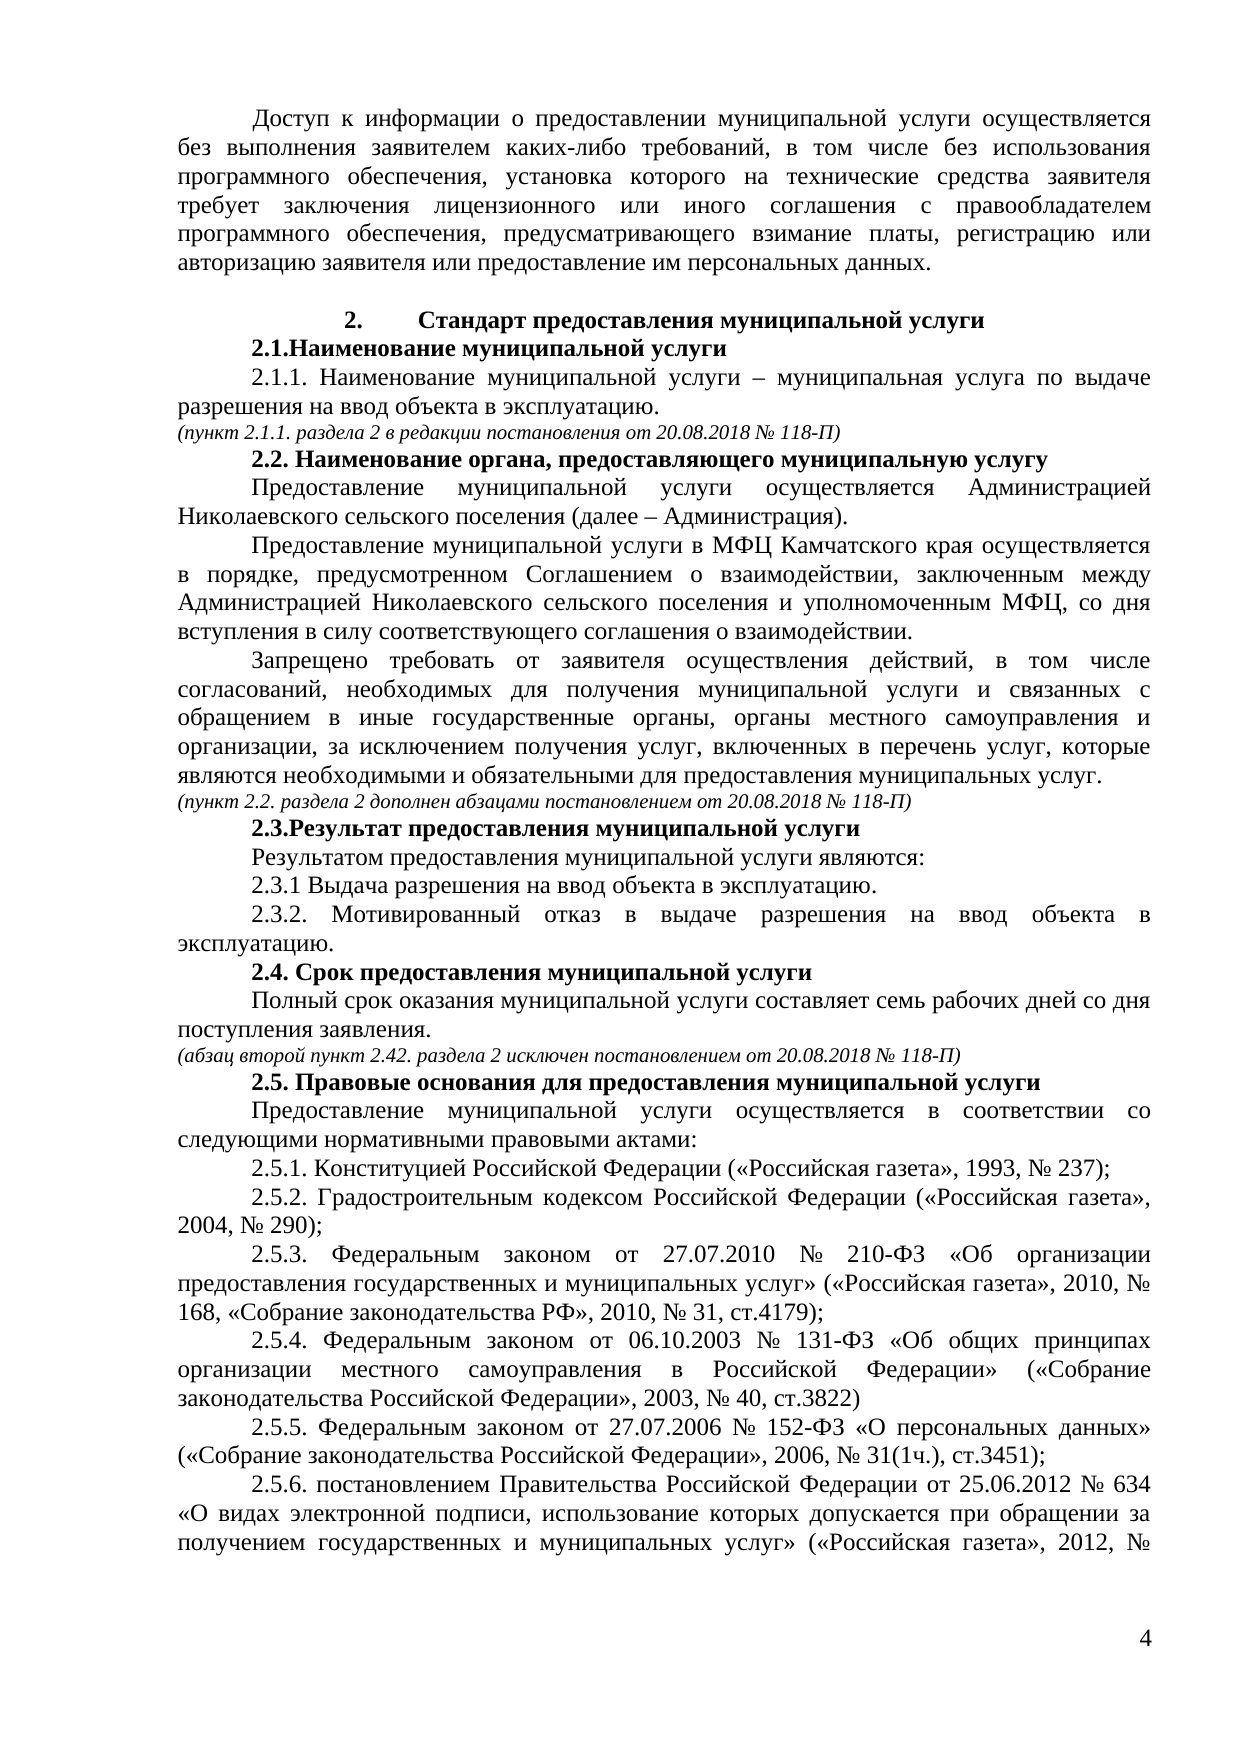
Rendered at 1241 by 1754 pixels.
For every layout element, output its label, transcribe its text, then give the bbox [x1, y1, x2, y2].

text Доступ к информации о предоставлении муниципальной услуги осуществляется без выполнения заявителем каких-либо требований, в том числе без использования программного обеспечения, установка которого на технические средства заявителя требует заключения лицензионного или иного соглашения с правообладателем программного обеспечения, предусматривающего взимание платы, регистрацию или авторизацию заявителя или предоставление им персональных данных. [177, 103, 1152, 276]
text Результатом предоставления муниципальной услуги являются: [177, 842, 1152, 870]
text Полный срок оказания муниципальной услуги составляет семь рабочих дней со дня поступления заявления. [177, 985, 1152, 1043]
subtitle 2.5. Правовые основания для предоставления муниципальной услуги [177, 1067, 1152, 1096]
text Запрещено требовать от заявителя осуществления действий, в том числе согласований, необходимых для получения муниципальной услуги и связанных с обращением в иные государственные органы, органы местного самоуправления и организации, за исключением получения услуг, включенных в перечень услуг, которые являются необходимыми и обязательными для предоставления муниципальных услуг. [177, 645, 1152, 789]
text (пункт 2.1.1. раздела 2 в редакции постановления от 20.08.2018 № 118-П) [177, 420, 1152, 444]
text (абзац второй пункт 2.42. раздела 2 исключен постановлением от 20.08.2018 № 118-П) [177, 1043, 1152, 1067]
text 2.5.1. Конституцией Российской Федерации («Российская газета», 1993, № 237); [177, 1153, 1152, 1182]
subtitle 2.3.Результат предоставления муниципальной услуги [177, 813, 1152, 842]
text 2.5.4. Федеральным законом от 06.10.2003 № 131-ФЗ «Об общих принципах организации местного самоуправления в Российской Федерации» («Собрание законодательства Российской Федерации», 2003, № 40, ст.3822) [177, 1326, 1152, 1412]
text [177, 1469, 1152, 1556]
text (пункт 2.2. раздела 2 дополнен абзацами постановлением от 20.08.2018 № 118-П) [177, 789, 1152, 813]
text 2.3.2. Мотивированный отказ в выдаче разрешения на ввод объекта в эксплуатацию. [177, 899, 1152, 957]
text 2.5.5. Федеральным законом от 27.07.2006 № 152-ФЗ «О персональных данных» («Собрание законодательства Российской Федерации», 2006, № 31(1ч.), ст.3451); [177, 1412, 1152, 1469]
subtitle 2.4. Срок предоставления муниципальной услуги [177, 957, 1152, 985]
text 2.3.1 Выдача разрешения на ввод объекта в эксплуатацию. [177, 870, 1152, 899]
text Предоставление муниципальной услуги осуществляется в соответствии со следующими нормативными правовыми актами: [177, 1096, 1152, 1153]
text 2.1.1. Наименование муниципальной услуги – муниципальная услуга по выдаче разрешения на ввод объекта в эксплуатацию. [177, 362, 1152, 420]
subtitle 2.1.Наименование муниципальной услуги [177, 333, 1152, 362]
text Предоставление муниципальной услуги осуществляется Администрацией Николаевского сельского поселения (далее – Администрация). [177, 472, 1152, 530]
text 2.5.3. Федеральным законом от 27.07.2010 № 210-ФЗ «Об организации предоставления государственных и муниципальных услуг» («Российская газета», 2010, № 168, «Собрание законодательства РФ», 2010, № 31, ст.4179); [177, 1239, 1152, 1326]
subtitle 2.2. Наименование органа, предоставляющего муниципальную услугу [177, 444, 1152, 472]
text Предоставление муниципальной услуги в МФЦ Камчатского края осуществляется в порядке, предусмотренном Соглашением о взаимодействии, заключенным между Администрацией Николаевского сельского поселения и уполномоченным МФЦ, со дня вступления в силу соответствующего соглашения о взаимодействии. [177, 530, 1152, 645]
text 2.5.2. Градостроительным кодексом Российской Федерации («Российская газета», 2004, № 290); [177, 1182, 1152, 1239]
subtitle Стандарт предоставления муниципальной услуги [177, 305, 1152, 333]
